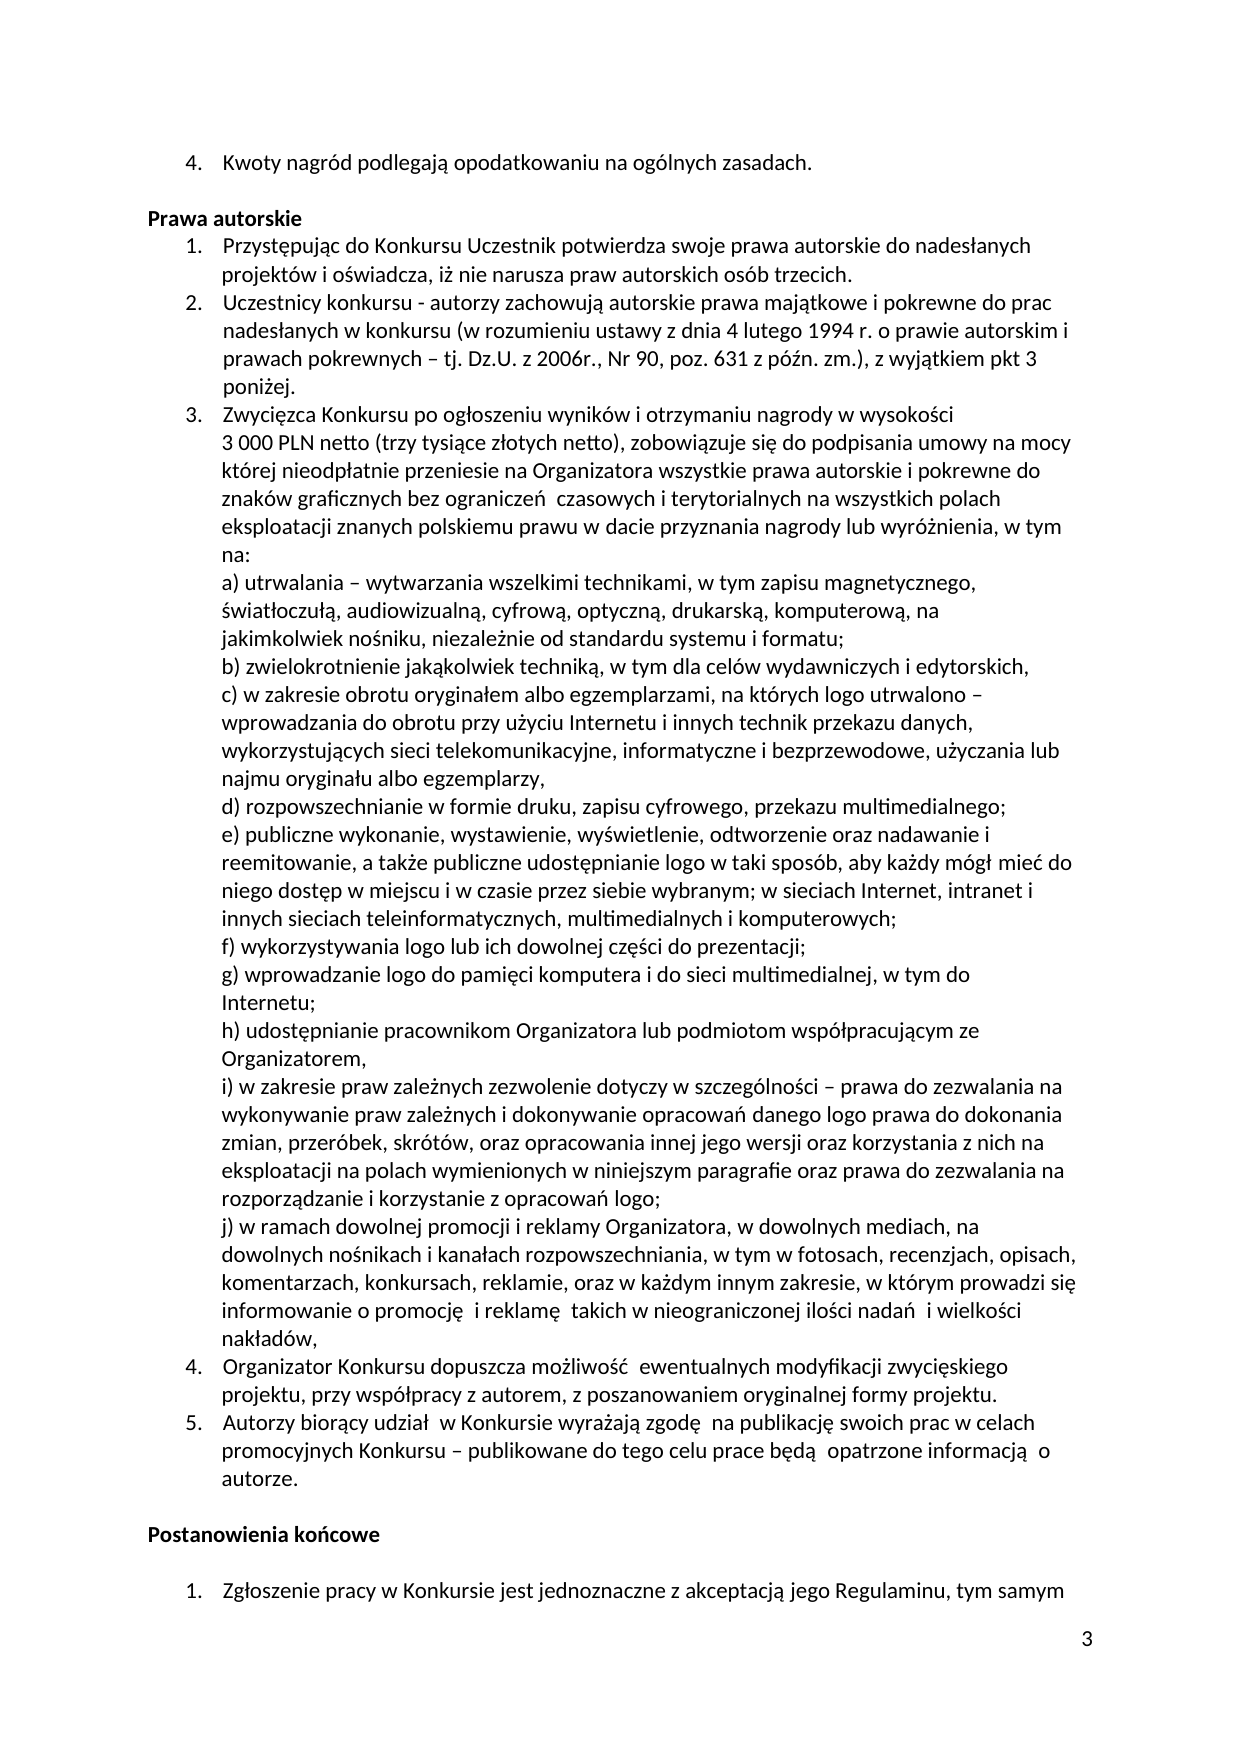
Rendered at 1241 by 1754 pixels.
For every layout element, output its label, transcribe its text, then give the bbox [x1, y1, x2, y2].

text najmu oryginału albo egzemplarzy, [148, 764, 1093, 792]
text niego dostęp w miejscu i w czasie przez siebie wybranym; w sieciach Internet, intranet i [148, 876, 1093, 904]
text wprowadzania do obrotu przy użyciu Internetu i innych technik przekazu danych, [148, 708, 1093, 736]
list Zgłoszenie pracy w Konkursie jest jednoznaczne z akceptacją jego Regulaminu, tym samym [185, 1577, 1093, 1605]
text Organizatorem, [148, 1044, 1093, 1072]
text f) wykorzystywania logo lub ich dowolnej części do prezentacji; [148, 932, 1093, 960]
text j) w ramach dowolnej promocji i reklamy Organizatora, w dowolnych mediach, na [148, 1212, 1093, 1240]
text h) udostępnianie pracownikom Organizatora lub podmiotom współpracującym ze [148, 1016, 1093, 1044]
text reemitowanie, a także publiczne udostępnianie logo w taki sposób, aby każdy mógł mieć do [148, 848, 1093, 876]
text e) publiczne wykonanie, wystawienie, wyświetlenie, odtworzenie oraz nadawanie i [148, 820, 1093, 848]
text c) w zakresie obrotu oryginałem albo egzemplarzami, na których logo utrwalono – [148, 680, 1093, 708]
text g) wprowadzanie logo do pamięci komputera i do sieci multimedialnej, w tym do [148, 960, 1093, 988]
text i) w zakresie praw zależnych zezwolenie dotyczy w szczególności – prawa do zezwalania na [148, 1072, 1093, 1100]
text promocyjnych Konkursu – publikowane do tego celu prace będą opatrzone informacją o [148, 1437, 1093, 1464]
text komentarzach, konkursach, reklamie, oraz w każdym innym zakresie, w którym prowadzi się [148, 1268, 1093, 1296]
list Uczestnicy konkursu - autorzy zachowują autorskie prawa majątkowe i pokrewne do prac nadesłanych w konkursu (w rozumieniu ustawy z dnia 4 lutego 1994 r. o prawie autorskim i prawach pokrewnych – tj. Dz.U. z 2006r., Nr 90, poz. 631 z późn. zm.), z wyjątkiem pkt 3 poniżej. [185, 288, 1093, 400]
text innych sieciach teleinformatycznych, multimedialnych i komputerowych; [148, 904, 1093, 932]
text Internetu; [148, 988, 1093, 1016]
text nakładów, [148, 1324, 1093, 1352]
text b) zwielokrotnienie jakąkolwiek techniką, w tym dla celów wydawniczych i edytorskich, [148, 652, 1093, 680]
text projektów i oświadcza, iż nie narusza praw autorskich osób trzecich. [148, 260, 1093, 288]
list Kwoty nagród podlegają opodatkowaniu na ogólnych zasadach. [185, 148, 1093, 176]
text Prawa autorskie [148, 204, 1093, 232]
list Organizator Konkursu dopuszcza możliwość ewentualnych modyfikacji zwycięskiego [185, 1352, 1093, 1381]
text a) utrwalania – wytwarzania wszelkimi technikami, w tym zapisu magnetycznego, [148, 568, 1093, 596]
text dowolnych nośnikach i kanałach rozpowszechniania, w tym w fotosach, recenzjach, opisach, [148, 1240, 1093, 1268]
text jakimkolwiek nośniku, niezależnie od standardu systemu i formatu; [148, 624, 1093, 652]
list Autorzy biorący udział w Konkursie wyrażają zgodę na publikację swoich prac w celach [185, 1408, 1093, 1437]
list Zwycięzca Konkursu po ogłoszeniu wyników i otrzymaniu nagrody w wysokości [185, 400, 1093, 428]
text eksploatacji na polach wymienionych w niniejszym paragrafie oraz prawa do zezwalania na [148, 1156, 1093, 1184]
list Przystępując do Konkursu Uczestnik potwierdza swoje prawa autorskie do nadesłanych [185, 232, 1093, 260]
text 3 000 PLN netto (trzy tysiące złotych netto), zobowiązuje się do podpisania umowy na mocy której nieodpłatnie przeniesie na Organizatora wszystkie prawa autorskie i pokrewne do znaków graficznych bez ograniczeń czasowych i terytorialnych na wszystkich polach eksploatacji znanych polskiemu prawu w dacie przyznania nagrody lub wyróżnienia, w tym na: [221, 428, 1093, 568]
text autorze. [148, 1464, 1093, 1493]
text zmian, przeróbek, skrótów, oraz opracowania innej jego wersji oraz korzystania z nich na [148, 1128, 1093, 1156]
text informowanie o promocję i reklamę takich w nieograniczonej ilości nadań i wielkości [148, 1296, 1093, 1324]
text d) rozpowszechnianie w formie druku, zapisu cyfrowego, przekazu multimedialnego; [148, 792, 1093, 820]
text projektu, przy współpracy z autorem, z poszanowaniem oryginalnej formy projektu. [148, 1381, 1093, 1408]
text wykorzystujących sieci telekomunikacyjne, informatyczne i bezprzewodowe, użyczania lub [148, 736, 1093, 764]
text rozporządzanie i korzystanie z opracowań logo; [148, 1184, 1093, 1212]
text wykonywanie praw zależnych i dokonywanie opracowań danego logo prawa do dokonania [148, 1100, 1093, 1128]
text Postanowienia końcowe [148, 1521, 1093, 1549]
text światłoczułą, audiowizualną, cyfrową, optyczną, drukarską, komputerową, na [148, 596, 1093, 624]
